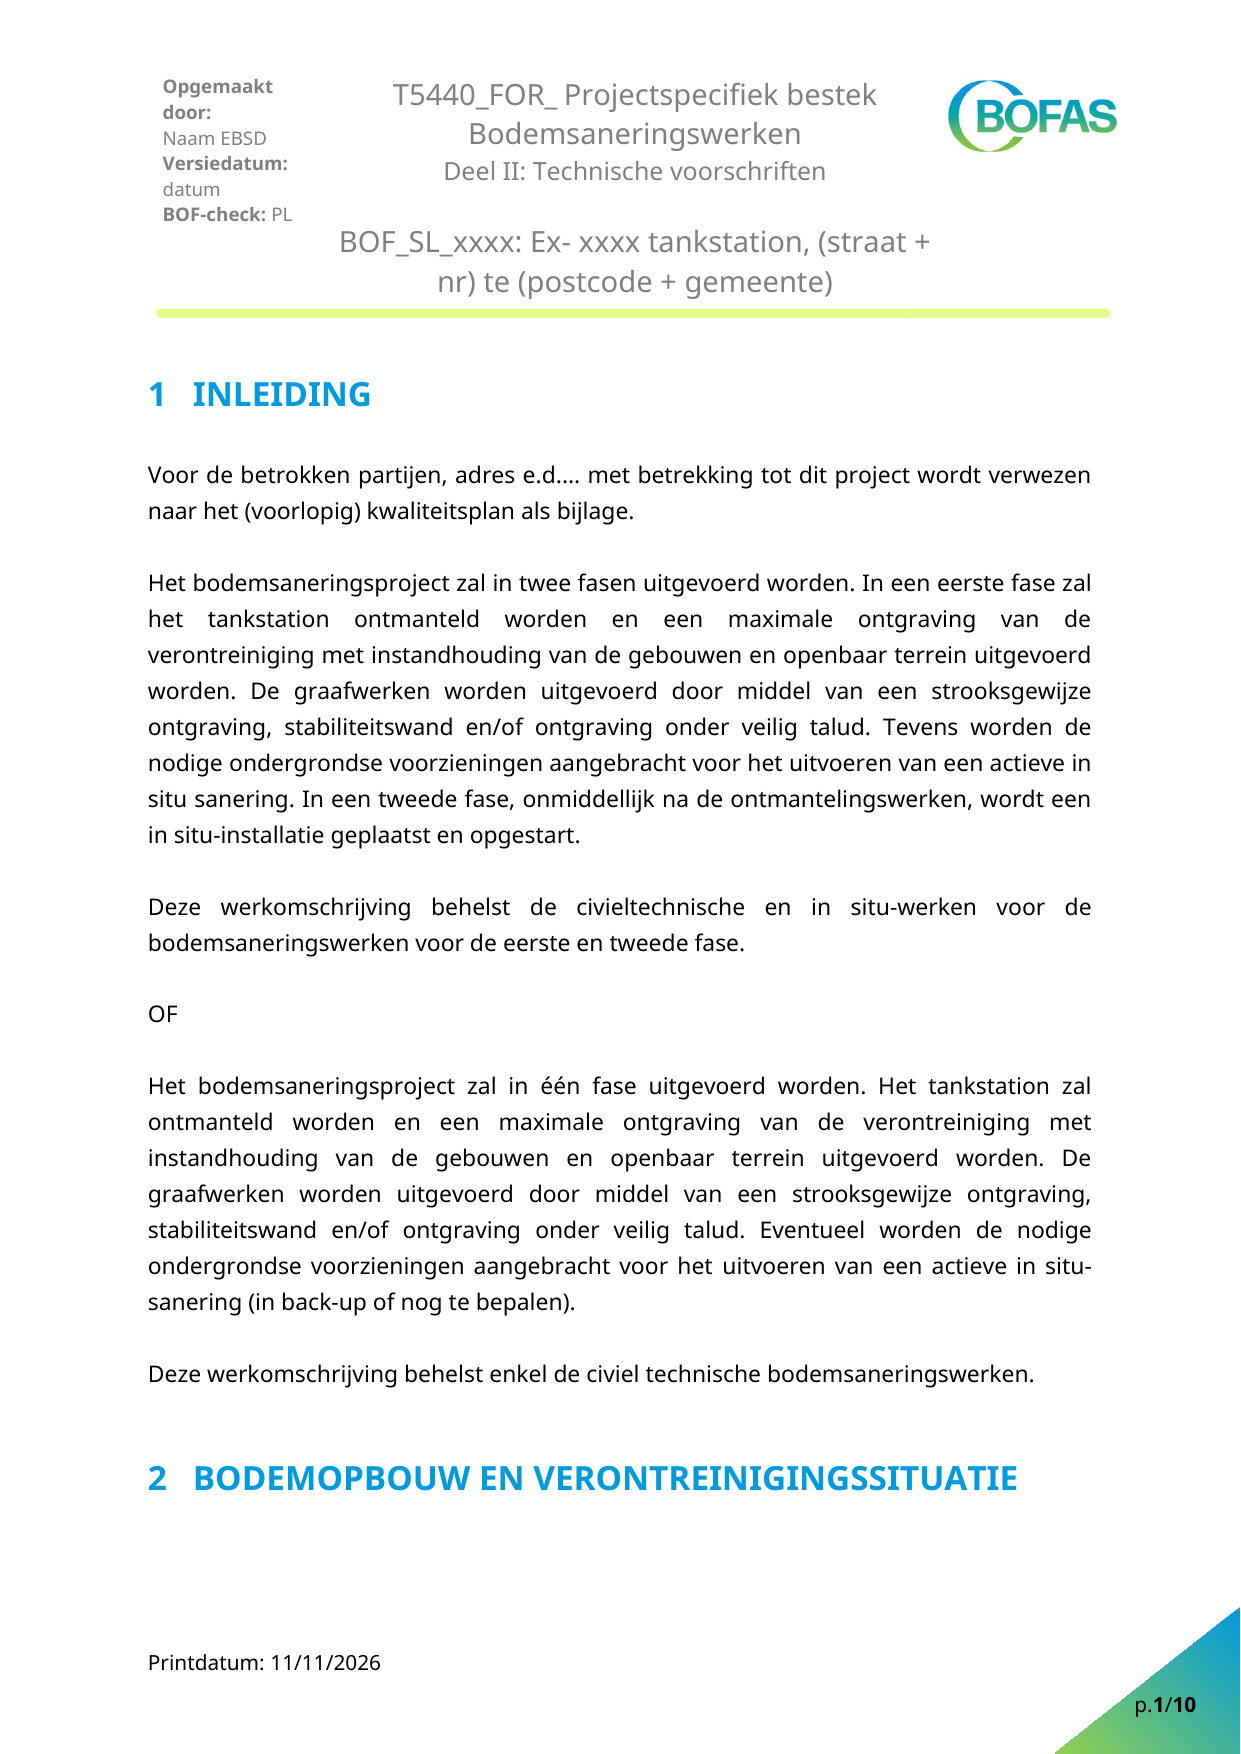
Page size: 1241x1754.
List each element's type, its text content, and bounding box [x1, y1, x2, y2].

picture [944, 76, 1120, 156]
text Voor de betrokken partijen, adres e.d.… met betrekking tot dit project wordt verwezen naar het (voorlopig) kwaliteitsplan als bijlage. [148, 459, 1092, 526]
subtitle Inleiding [148, 371, 1092, 417]
text Het bodemsaneringsproject zal in één fase uitgevoerd worden. Het tankstation zal ontmanteld worden en een maximale ontgraving van de verontreiniging met instandhouding van de gebouwen en openbaar terrein uitgevoerd worden. De graafwerken worden uitgevoerd door middel van een strooksgewijze ontgraving, stabiliteitswand en/of ontgraving onder veilig talud. Eventueel worden de nodige ondergrondse voorzieningen aangebracht voor het uitvoeren van een actieve in situ-sanering (in back-up of nog te bepalen). [148, 1070, 1092, 1317]
text OF [148, 998, 1092, 1029]
text Deze werkomschrijving behelst de civieltechnische en in situ-werken voor de bodemsaneringswerken voor de eerste en tweede fase. [148, 891, 1092, 958]
text Het bodemsaneringsproject zal in twee fasen uitgevoerd worden. In een eerste fase zal het tankstation ontmanteld worden en een maximale ontgraving van de verontreiniging met instandhouding van de gebouwen en openbaar terrein uitgevoerd worden. De graafwerken worden uitgevoerd door middel van een strooksgewijze ontgraving, stabiliteitswand en/of ontgraving onder veilig talud. Tevens worden de nodige ondergrondse voorzieningen aangebracht voor het uitvoeren van een actieve in situ sanering. In een tweede fase, onmiddellijk na de ontmantelingswerken, wordt een in situ-installatie geplaatst en opgestart. [148, 567, 1092, 850]
subtitle Bodemopbouw en verontreinigingssituatie [148, 1454, 1092, 1500]
text Deze werkomschrijving behelst enkel de civiel technische bodemsaneringswerken. [148, 1358, 1092, 1389]
